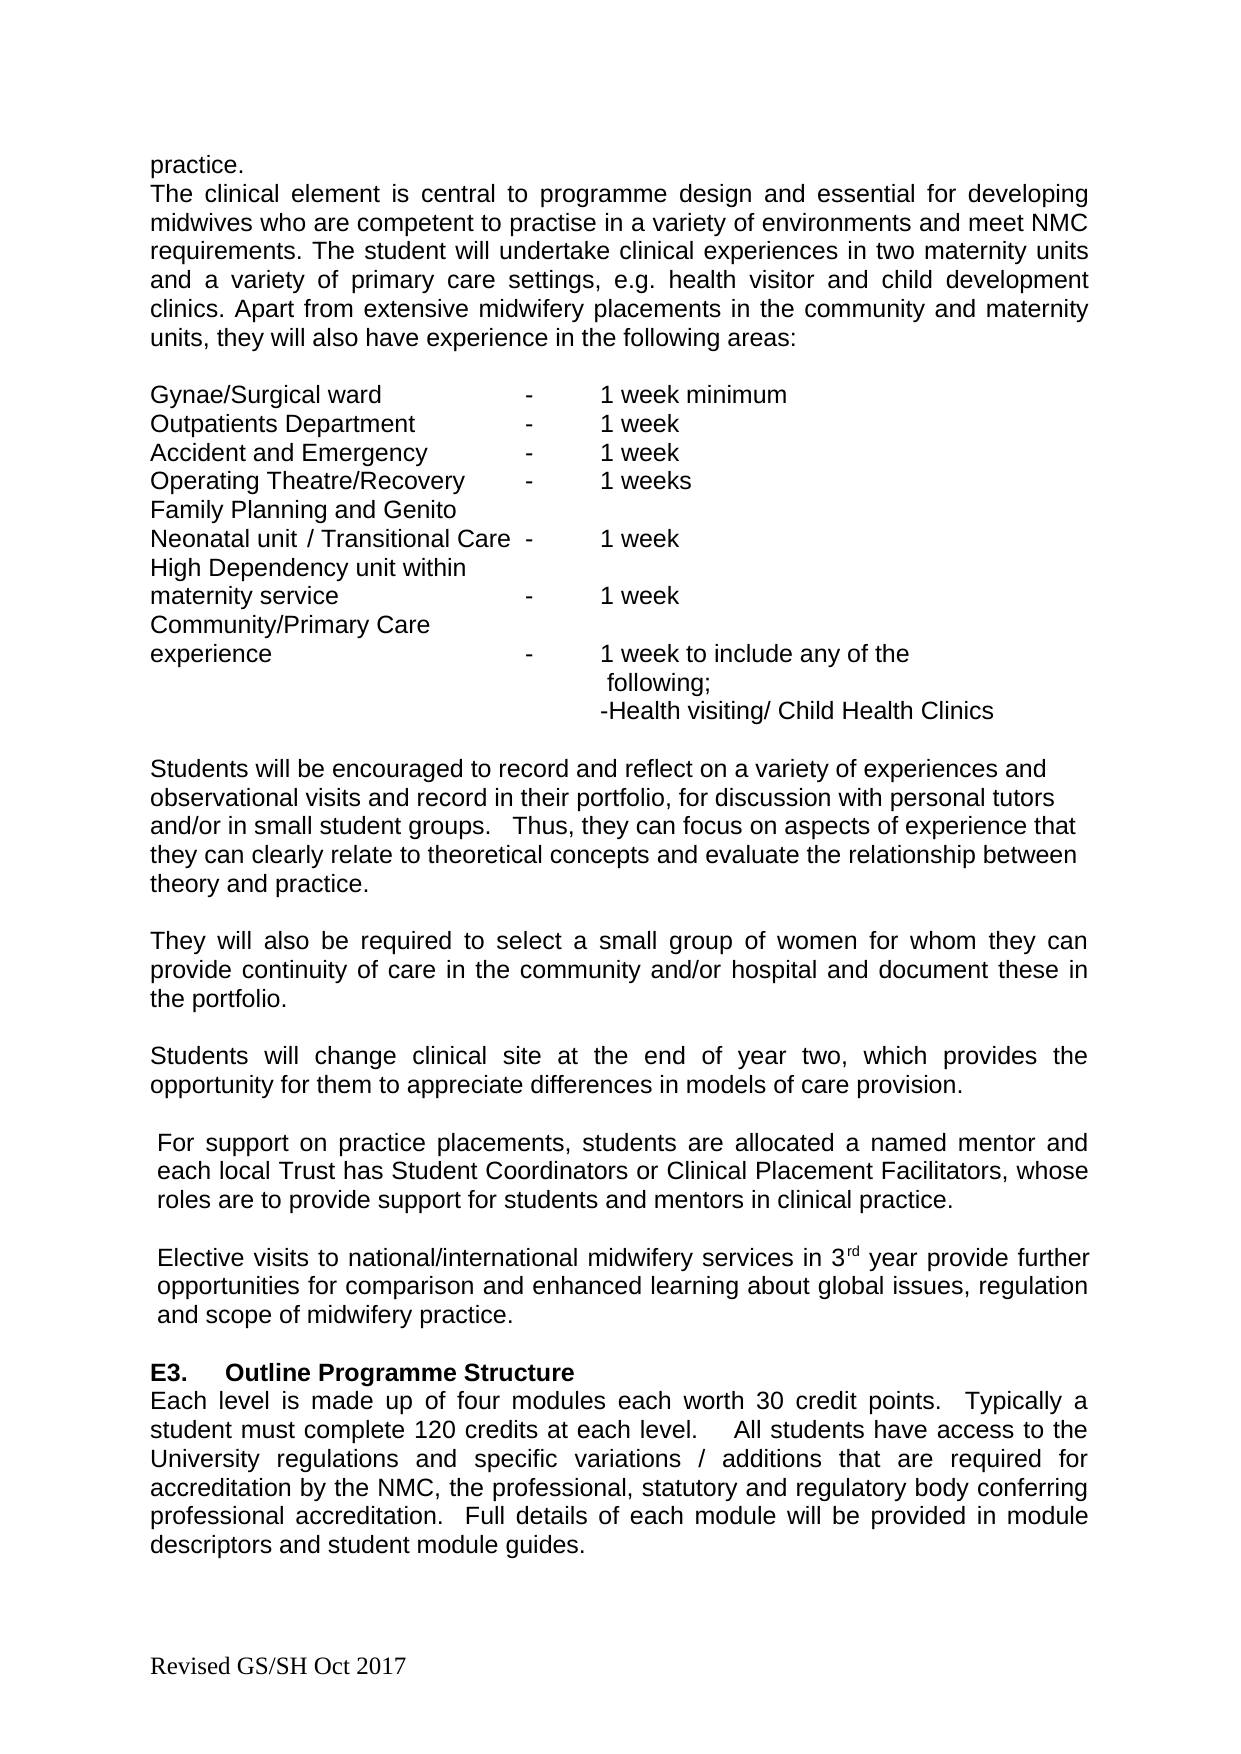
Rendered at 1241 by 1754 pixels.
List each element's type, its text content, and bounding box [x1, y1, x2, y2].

text The clinical element is central to programme design and essential for developing midwives who are competent to practise in a variety of environments and meet NMC requirements. The student will undertake clinical experiences in two maternity units and a variety of primary care settings, e.g. health visitor and child development clinics. Apart from extensive midwifery placements in the community and maternity units, they will also have experience in the following areas: [150, 179, 1090, 351]
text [150, 150, 1090, 179]
text Each level is made up of four modules each worth 30 credit points. Typically a student must complete 120 credits at each level. All students have access to the University regulations and specific variations / additions that are required for accreditation by the NMC, the professional, statutory and regulatory body conferring professional accreditation. Full details of each module will be provided in module descriptors and student module guides. [150, 1386, 1090, 1559]
text High Dependency unit within [150, 552, 1090, 581]
text Accident and Emergency - 1 week [150, 437, 1090, 466]
text Elective visits to national/international midwifery services in 3rd year provide further opportunities for comparison and enhanced learning about global issues, regulation and scope of midwifery practice. [157, 1243, 1090, 1329]
text Outpatients Department - 1 week [150, 409, 1090, 437]
text Community/Primary Care [150, 610, 1090, 639]
text Family Planning and Genito [150, 495, 1090, 524]
text Neonatal unit / Transitional Care - 1 week [150, 524, 1090, 552]
text maternity service - 1 week [150, 581, 1090, 610]
text following; [525, 667, 1090, 696]
text For support on practice placements, students are allocated a named mentor and each local Trust has Student Coordinators or Clinical Placement Facilitators, whose roles are to provide support for students and mentors in clinical practice. [157, 1127, 1090, 1214]
text Students will be encouraged to record and reflect on a variety of experiences and observational visits and record in their portfolio, for discussion with personal tutors and/or in small student groups. Thus, they can focus on aspects of experience that they can clearly relate to theoretical concepts and evaluate the relationship between theory and practice. [150, 754, 1090, 897]
text They will also be required to select a small group of women for whom they can provide continuity of care in the community and/or hospital and document these in the portfolio. [150, 926, 1090, 1012]
text -Health visiting/ Child Health Clinics [525, 696, 1090, 725]
text E3. Outline Programme Structure [150, 1358, 1090, 1386]
text Students will change clinical site at the end of year two, which provides the opportunity for them to appreciate differences in models of care provision. [150, 1041, 1090, 1099]
text experience - 1 week to include any of the [150, 639, 1090, 667]
text Operating Theatre/Recovery - 1 weeks [150, 466, 1090, 495]
text Gynae/Surgical ward - 1 week minimum [150, 380, 1090, 409]
